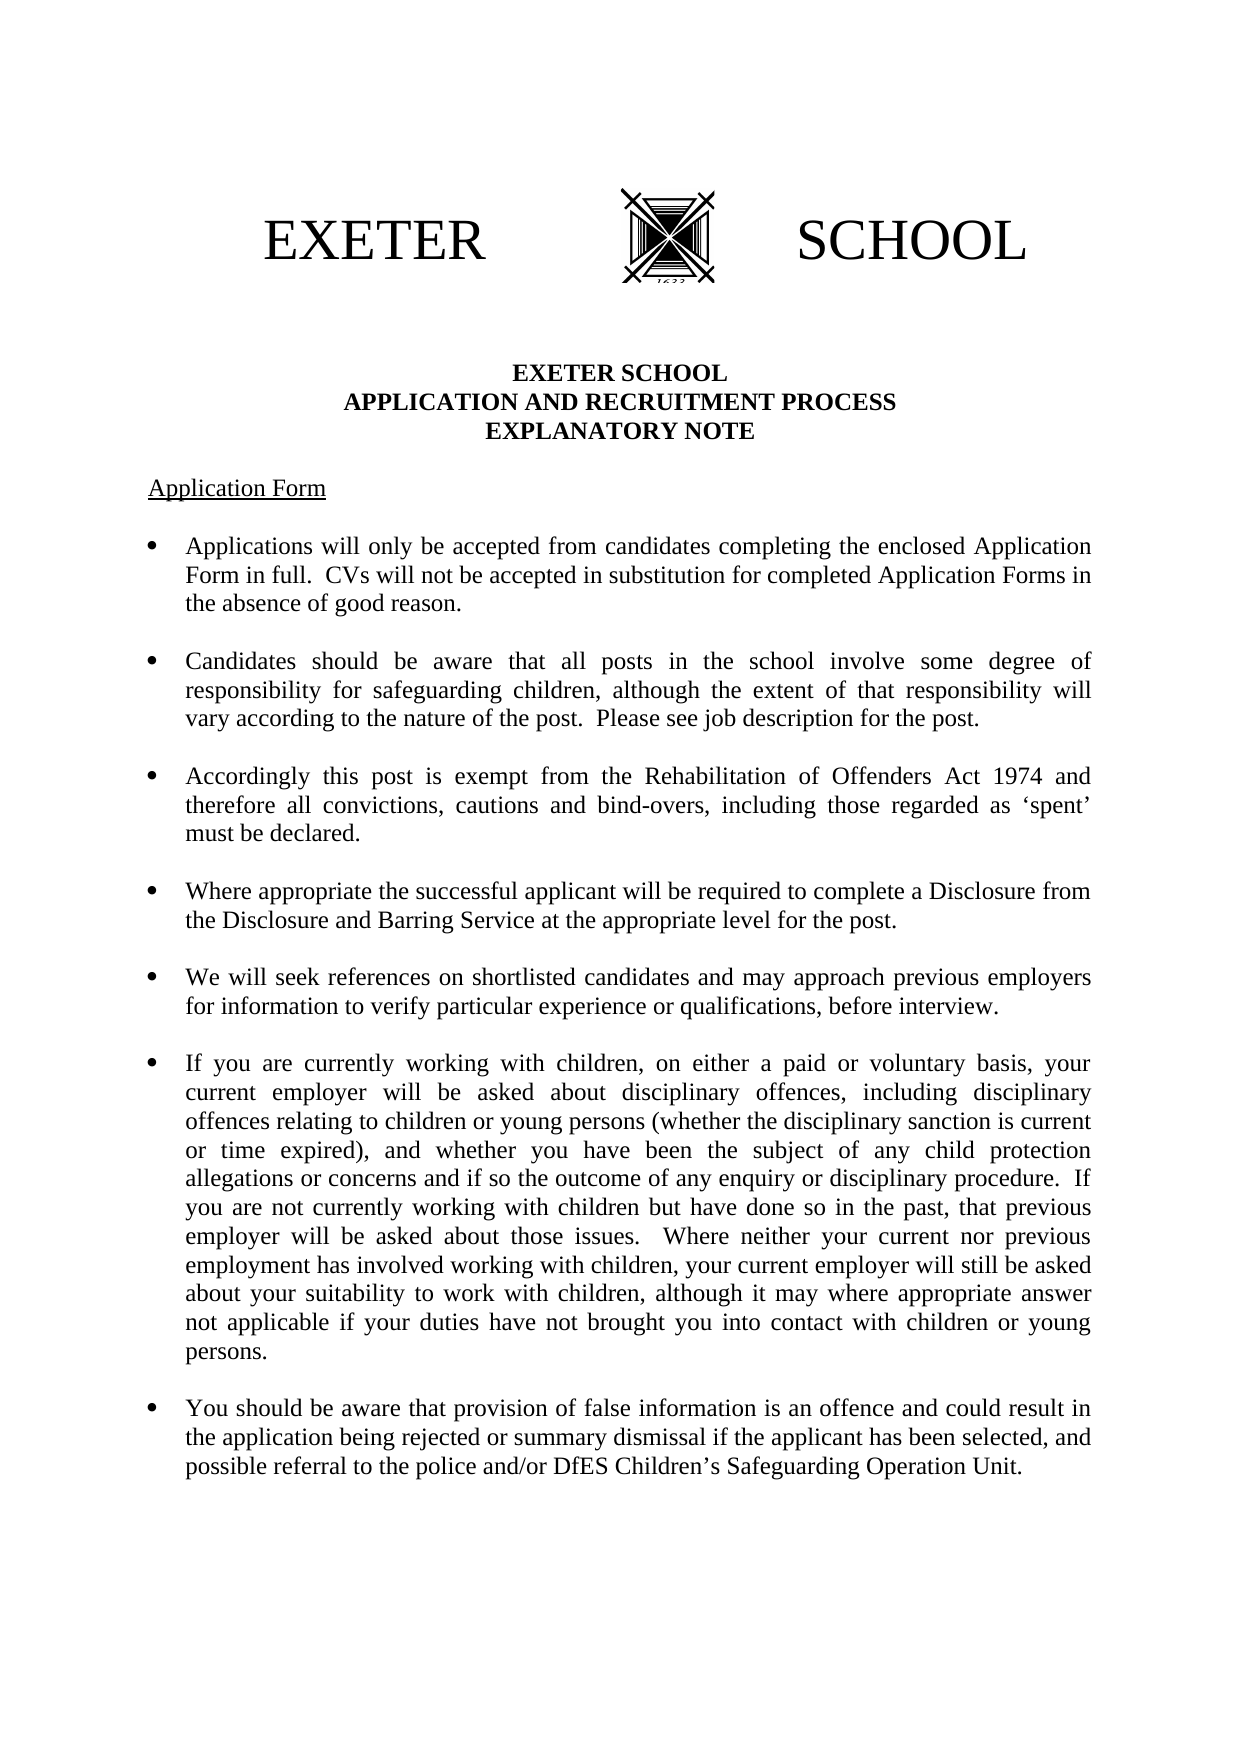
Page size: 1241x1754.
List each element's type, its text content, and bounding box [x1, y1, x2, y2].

picture [620, 188, 715, 283]
text EXETER SCHOOL [148, 358, 1092, 387]
text APPLICATION AND RECRUITMENT PROCESS [148, 387, 1092, 416]
list Candidates should be aware that all posts in the school involve some degree of responsibility for safeguarding children, although the extent of that responsibility will vary according to the nature of the post. Please see job description for the post. [148, 646, 1092, 732]
text Application Form [148, 473, 1092, 502]
list If you are currently working with children, on either a paid or voluntary basis, your current employer will be asked about disciplinary offences, including disciplinary offences relating to children or young persons (whether the disciplinary sanction is current or time expired), and whether you have been the subject of any child protection allegations or concerns and if so the outcome of any enquiry or disciplinary procedure. If you are not currently working with children but have done so in the past, that previous employer will be asked about those issues. Where neither your current nor previous employment has involved working with children, your current employer will still be asked about your suitability to work with children, although it may where appropriate answer not applicable if your duties have not brought you into contact with children or young persons. [148, 1048, 1092, 1365]
text EXPLANATORY NOTE [148, 416, 1092, 445]
list Where appropriate the successful applicant will be required to complete a Disclosure from the Disclosure and Barring Service at the appropriate level for the post. [148, 876, 1092, 933]
list Applications will only be accepted from candidates completing the enclosed Application Form in full. CVs will not be accepted in substitution for completed Application Forms in the absence of good reason. [148, 531, 1092, 617]
list Accordingly this post is exempt from the Rehabilitation of Offenders Act 1974 and therefore all convictions, cautions and bind-overs, including those regarded as ‘spent’ must be declared. [148, 761, 1092, 847]
list You should be aware that provision of false information is an offence and could result in the application being rejected or summary dismissal if the applicant has been selected, and possible referral to the police and/or DfES Children’s Safeguarding Operation Unit. [148, 1393, 1092, 1480]
list We will seek references on shortlisted candidates and may approach previous employers for information to verify particular experience or qualifications, before interview. [148, 962, 1092, 1020]
